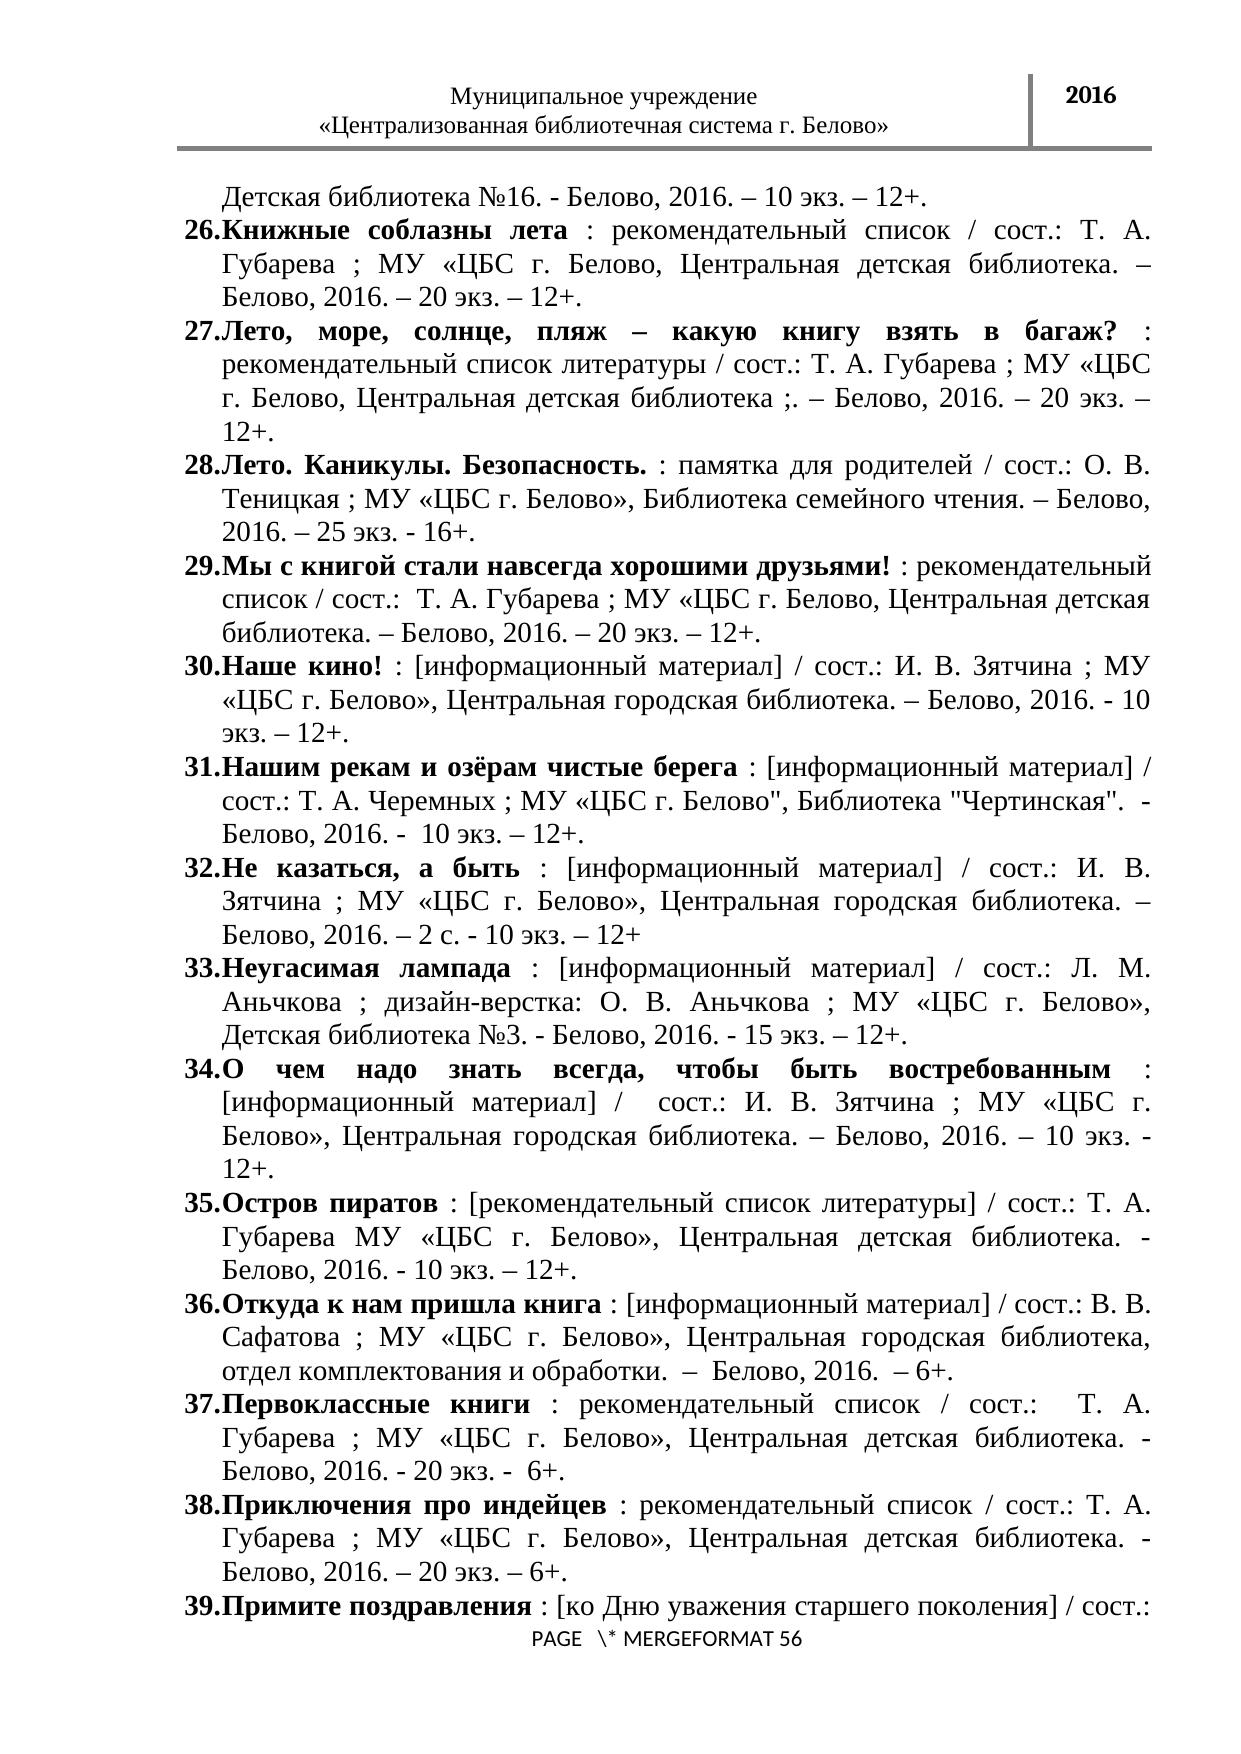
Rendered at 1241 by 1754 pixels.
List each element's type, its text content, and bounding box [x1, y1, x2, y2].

list Не казаться, а быть : [информационный материал] / сост.: И. В. Зятчина ; МУ «ЦБС г. Белово», Центральная городская библиотека. – Белово, 2016. – 2 с. - 10 экз. – 12+ [184, 850, 1152, 950]
list О чем надо знать всегда, чтобы быть востребованным : [информационный материал] / сост.: И. В. Зятчина ; МУ «ЦБС г. Белово», Центральная городская библиотека. – Белово, 2016. – 10 экз. - 12+. [184, 1051, 1152, 1185]
list Нашим рекам и озёрам чистые берега : [информационный материал] / сост.: Т. А. Черемных ; МУ «ЦБС г. Белово", Библиотека "Чертинская". - Белово, 2016. - 10 экз. – 12+. [184, 749, 1152, 850]
list Наше кино! : [информационный материал] / сост.: И. В. Зятчина ; МУ «ЦБС г. Белово», Центральная городская библиотека. – Белово, 2016. - 10 экз. – 12+. [184, 648, 1152, 749]
list Лето, море, солнце, пляж – какую книгу взять в багаж? : рекомендательный список литературы / сост.: Т. А. Губарева ; МУ «ЦБС г. Белово, Центральная детская библиотека ;. – Белово, 2016. – 20 экз. – 12+. [184, 313, 1152, 447]
list Приключения про индейцев : рекомендательный список / сост.: Т. А. Губарева ; МУ «ЦБС г. Белово», Центральная детская библиотека. - Белово, 2016. – 20 экз. – 6+. [184, 1487, 1152, 1588]
list Остров пиратов : [рекомендательный список литературы] / сост.: Т. А. Губарева МУ «ЦБС г. Белово», Центральная детская библиотека. - Белово, 2016. - 10 экз. – 12+. [184, 1185, 1152, 1286]
list Мы с книгой стали навсегда хорошими друзьями! : рекомендательный список / сост.: Т. А. Губарева ; МУ «ЦБС г. Белово, Центральная детская библиотека. – Белово, 2016. – 20 экз. – 12+. [184, 548, 1152, 648]
list Книжные соблазны лета : рекомендательный список / сост.: Т. А. Губарева ; МУ «ЦБС г. Белово, Центральная детская библиотека. – Белово, 2016. – 20 экз. – 12+. [184, 212, 1152, 313]
list Лето. Каникулы. Безопасность. : памятка для родителей / сост.: О. В. Теницкая ; МУ «ЦБС г. Белово», Библиотека семейного чтения. – Белово, 2016. – 25 экз. - 16+. [184, 447, 1152, 548]
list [184, 1588, 1152, 1621]
list Откуда к нам пришла книга : [информационный материал] / сост.: В. В. Сафатова ; МУ «ЦБС г. Белово», Центральная городская библиотека, отдел комплектования и обработки. – Белово, 2016. – 6+. [184, 1286, 1152, 1386]
list Первоклассные книги : рекомендательный список / сост.: Т. А. Губарева ; МУ «ЦБС г. Белово», Центральная детская библиотека. - Белово, 2016. - 20 экз. - 6+. [184, 1386, 1152, 1487]
list Неугасимая лампада : [информационный материал] / сост.: Л. М. Аньчкова ; дизайн-верстка: О. В. Аньчкова ; МУ «ЦБС г. Белово», Детская библиотека №3. - Белово, 2016. - 15 экз. – 12+. [184, 950, 1152, 1051]
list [184, 179, 1152, 212]
